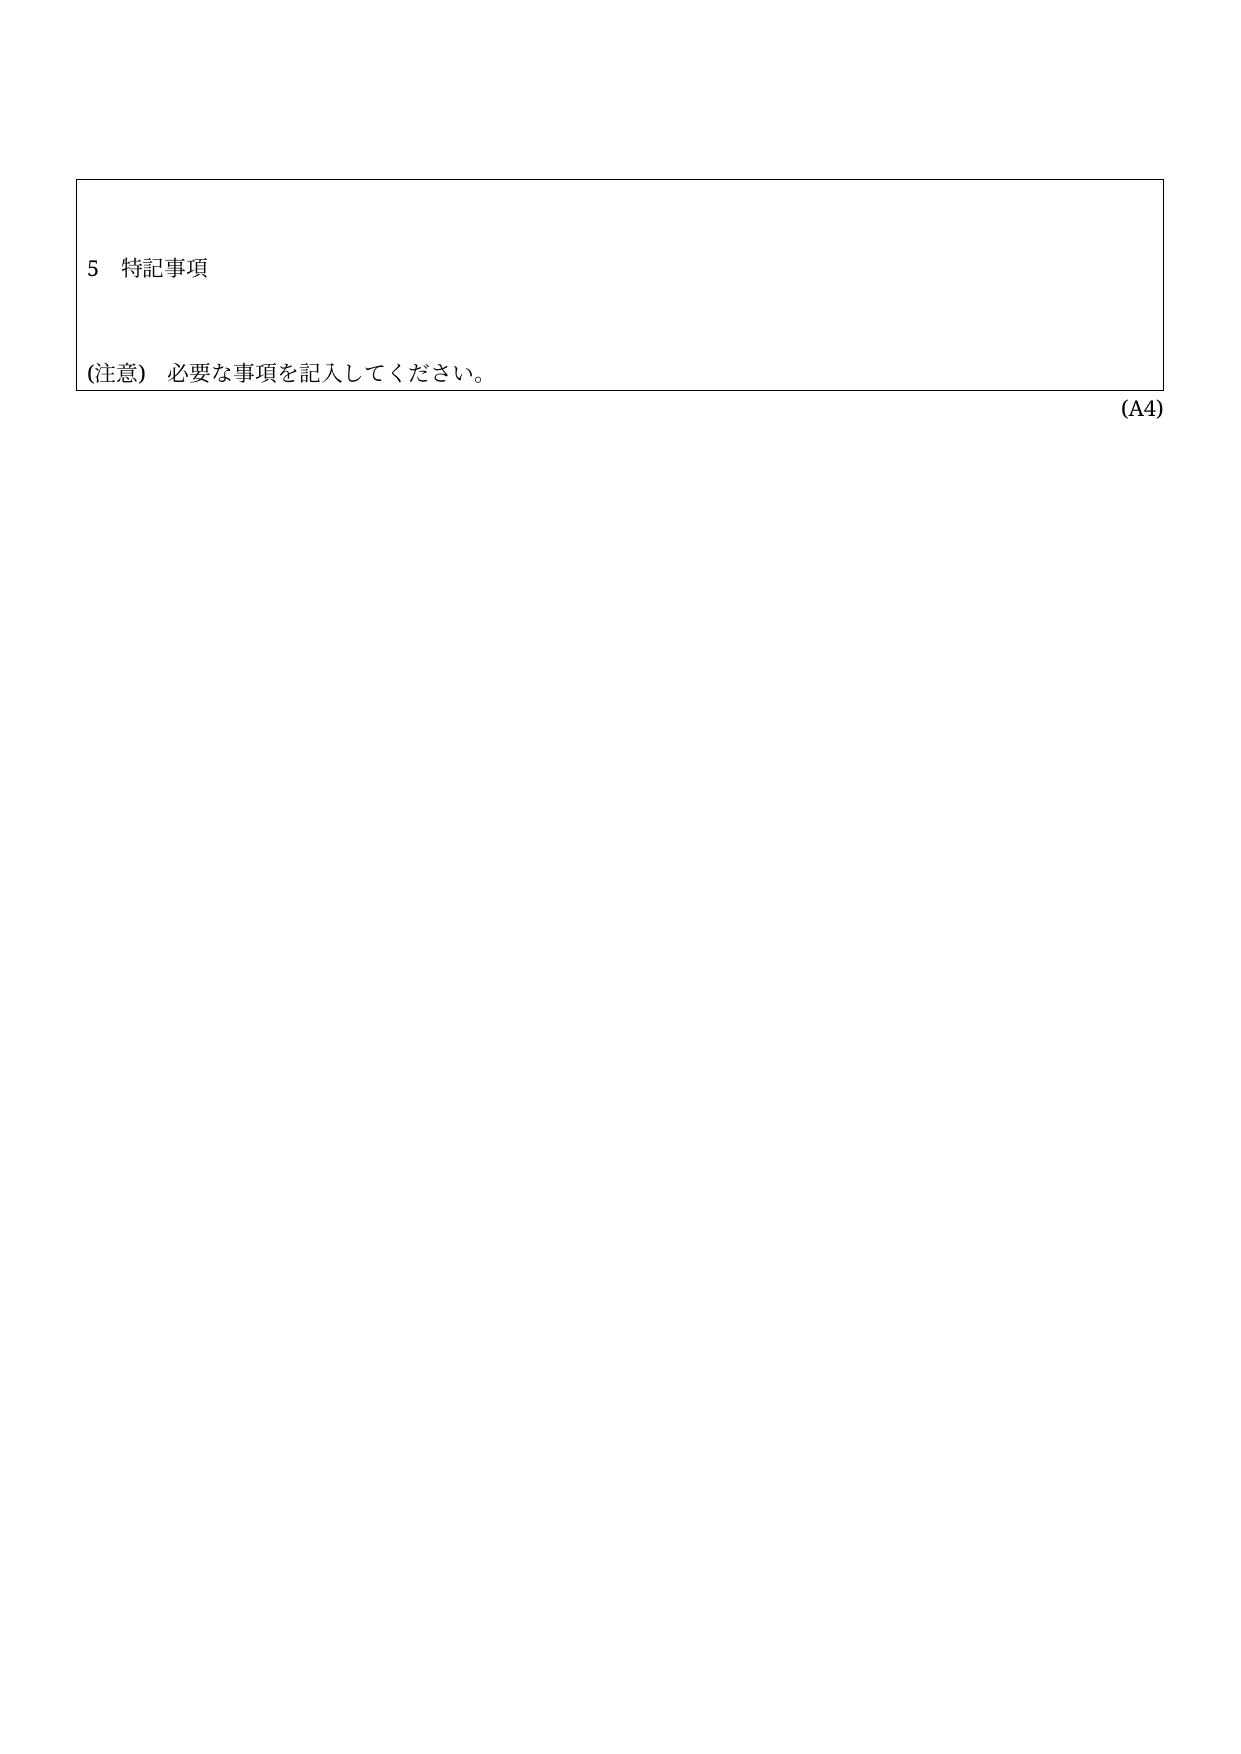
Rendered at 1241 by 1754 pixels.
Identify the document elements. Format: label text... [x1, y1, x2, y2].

text (A4) [77, 391, 1163, 425]
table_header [77, 180, 1163, 389]
